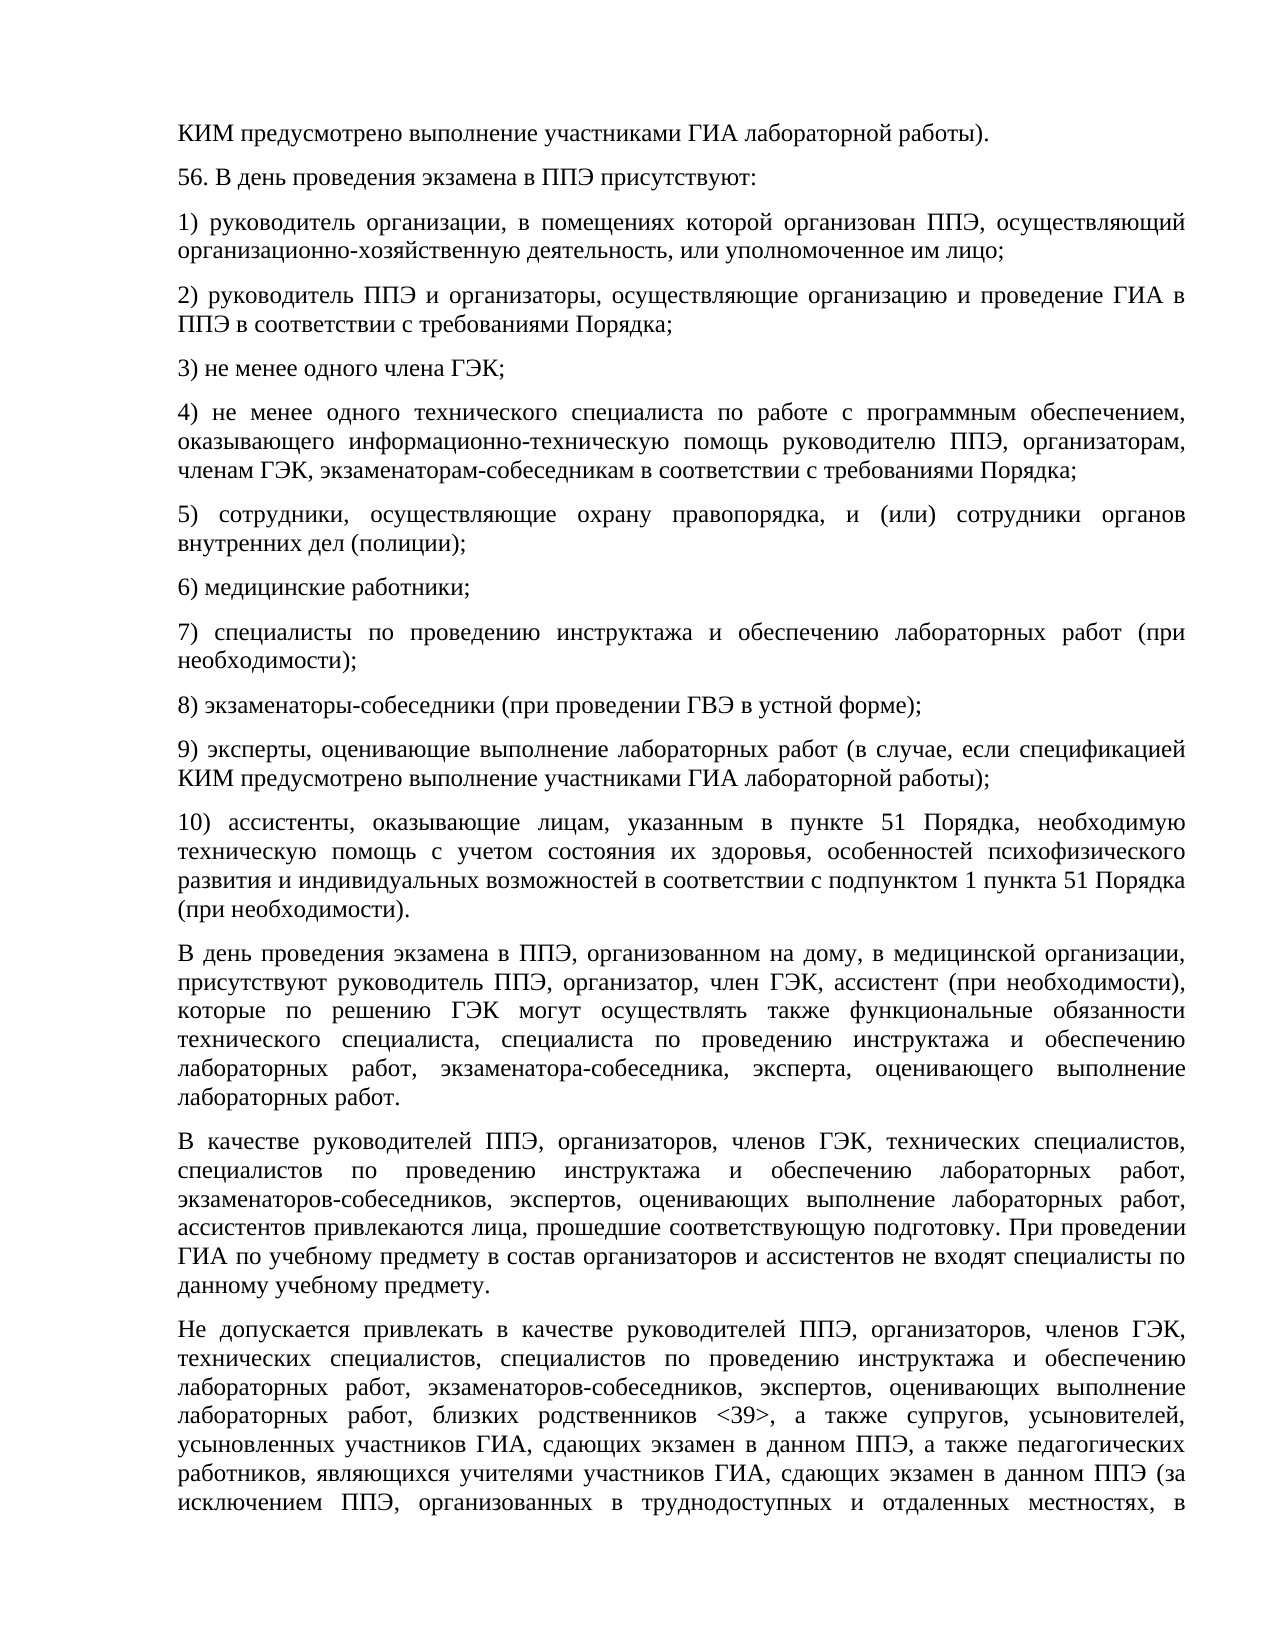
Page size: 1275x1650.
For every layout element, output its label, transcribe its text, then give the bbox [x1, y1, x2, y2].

text 3) не менее одного члена ГЭК; [177, 353, 1186, 382]
text 7) специалисты по проведению инструктажа и обеспечению лабораторных работ (при необходимости); [177, 617, 1186, 674]
text 10) ассистенты, оказывающие лицам, указанным в пункте 51 Порядка, необходимую техническую помощь с учетом состояния их здоровья, особенностей психофизического развития и индивидуальных возможностей в соответствии с подпунктом 1 пункта 51 Порядка (при необходимости). [177, 807, 1186, 922]
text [177, 1314, 1186, 1516]
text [177, 118, 1186, 147]
text 56. В день проведения экзамена в ППЭ присутствуют: [177, 162, 1186, 191]
text 8) экзаменаторы-собеседники (при проведении ГВЭ в устной форме); [177, 690, 1186, 719]
text В день проведения экзамена в ППЭ, организованном на дому, в медицинской организации, присутствуют руководитель ППЭ, организатор, член ГЭК, ассистент (при необходимости), которые по решению ГЭК могут осуществлять также функциональные обязанности технического специалиста, специалиста по проведению инструктажа и обеспечению лабораторных работ, экзаменатора-собеседника, эксперта, оценивающего выполнение лабораторных работ. [177, 938, 1186, 1111]
text 1) руководитель организации, в помещениях которой организован ППЭ, осуществляющий организационно-хозяйственную деятельность, или уполномоченное им лицо; [177, 207, 1186, 264]
text В качестве руководителей ППЭ, организаторов, членов ГЭК, технических специалистов, специалистов по проведению инструктажа и обеспечению лабораторных работ, экзаменаторов-собеседников, экспертов, оценивающих выполнение лабораторных работ, ассистентов привлекаются лица, прошедшие соответствующую подготовку. При проведении ГИА по учебному предмету в состав организаторов и ассистентов не входят специалисты по данному учебному предмету. [177, 1126, 1186, 1299]
text 4) не менее одного технического специалиста по работе с программным обеспечением, оказывающего информационно-техническую помощь руководителю ППЭ, организаторам, членам ГЭК, экзаменаторам-собеседникам в соответствии с требованиями Порядка; [177, 397, 1186, 484]
text 9) эксперты, оценивающие выполнение лабораторных работ (в случае, если спецификацией КИМ предусмотрено выполнение участниками ГИА лабораторной работы); [177, 734, 1186, 792]
text 2) руководитель ППЭ и организаторы, осуществляющие организацию и проведение ГИА в ППЭ в соответствии с требованиями Порядка; [177, 280, 1186, 337]
text 5) сотрудники, осуществляющие охрану правопорядка, и (или) сотрудники органов внутренних дел (полиции); [177, 499, 1186, 557]
text 6) медицинские работники; [177, 572, 1186, 601]
